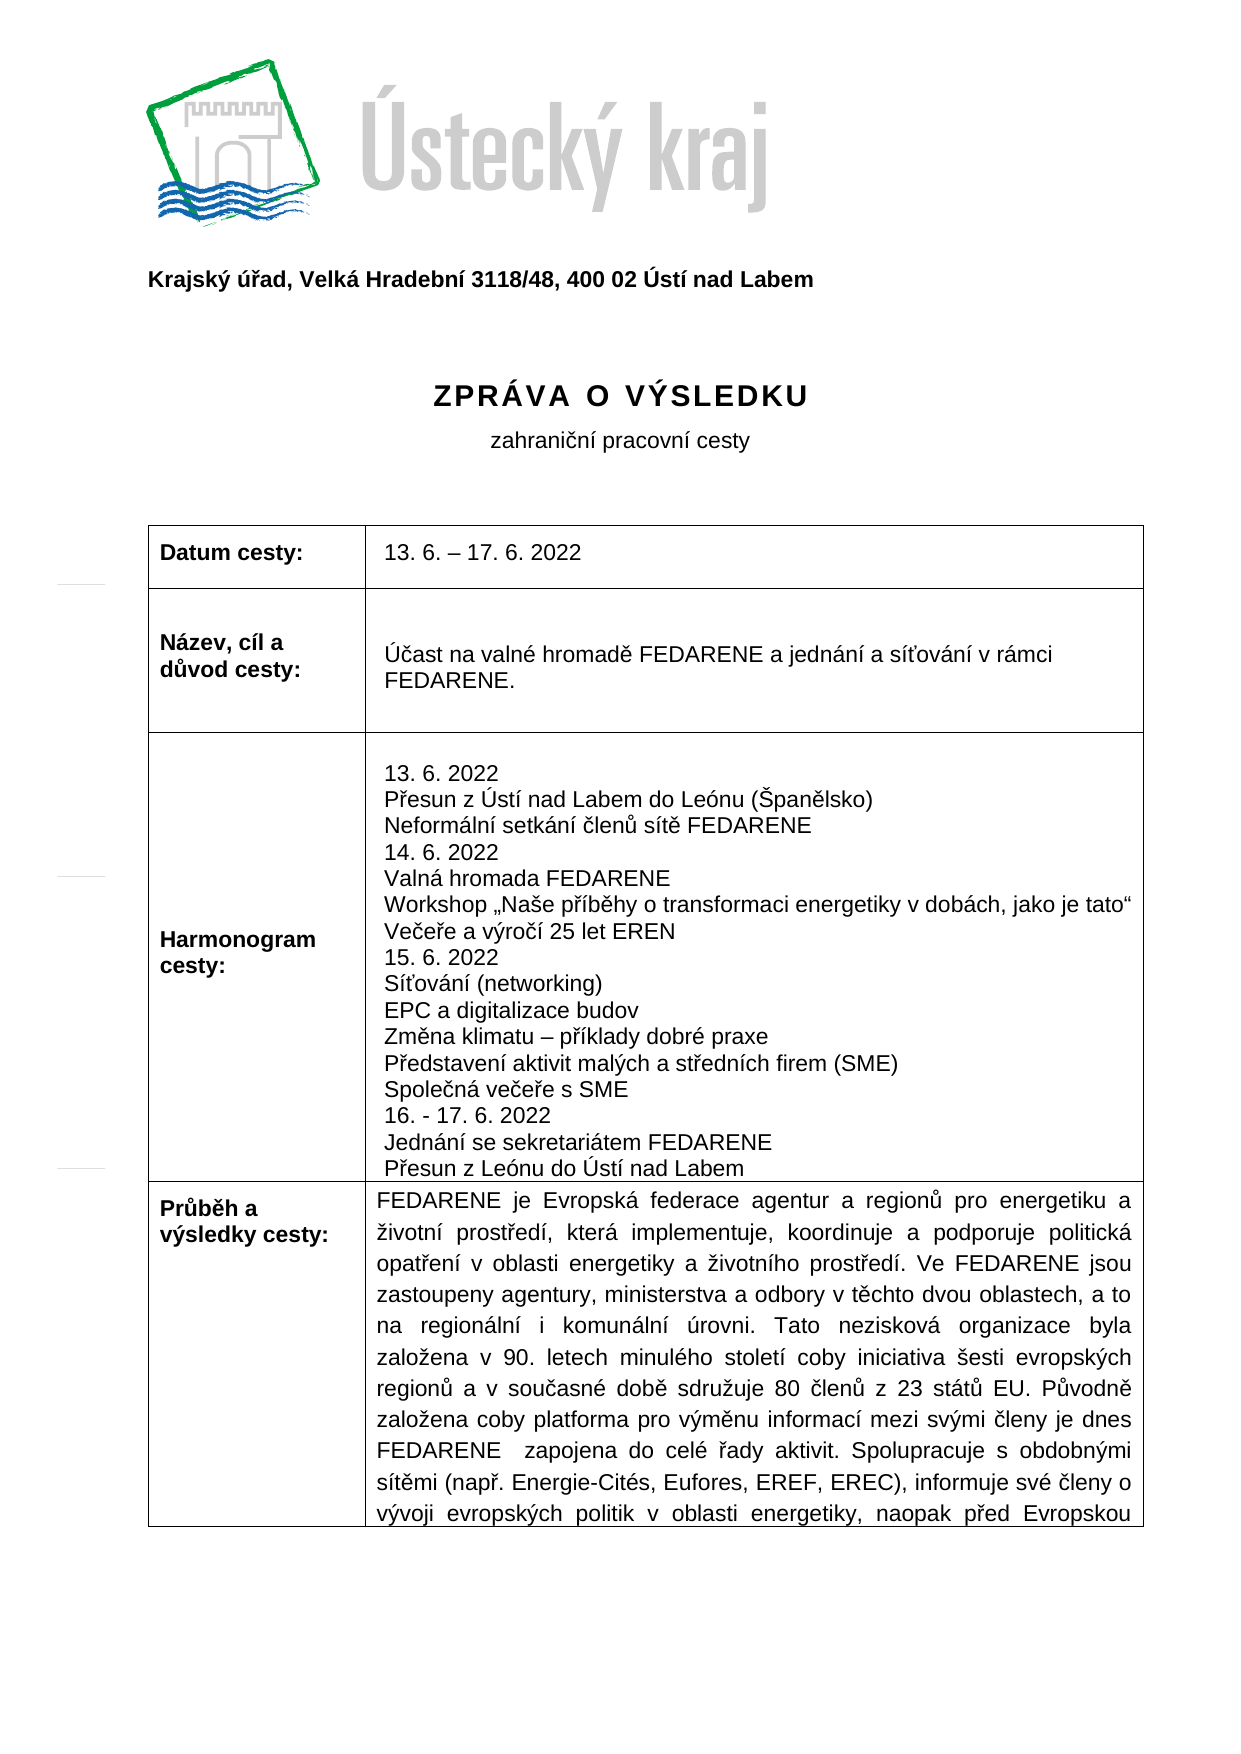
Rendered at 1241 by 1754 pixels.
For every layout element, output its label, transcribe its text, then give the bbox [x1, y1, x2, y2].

table_cell Harmonogram cesty: [149, 733, 365, 1181]
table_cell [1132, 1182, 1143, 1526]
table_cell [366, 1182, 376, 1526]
text zahraniční pracovní cesty [148, 427, 1092, 453]
text Krajský úřad, Velká Hradební 3118/48, 400 02 Ústí nad Labem [148, 266, 1092, 292]
text zpráva o výsledku [148, 371, 1092, 414]
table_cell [149, 1182, 365, 1526]
table_header Datum cesty: [149, 526, 365, 588]
table_header 13. 6. – 17. 6. 2022 [366, 526, 1143, 588]
table_cell Název, cíl a důvod cesty: [149, 589, 365, 732]
table_cell Účast na valné hromadě FEDARENE a jednání a síťování v rámci FEDARENE. [366, 589, 1143, 732]
table_cell 13. 6. 2022 Přesun z Ústí nad Labem do Leónu (Španělsko) Neformální setkání členů sítě FEDARENE 14. 6. 2022 Valná hromada FEDARENE Workshop „Naše příběhy o transformaci energetiky v dobách, jako je tato“ Večeře a výročí 25 let EREN 15. 6. 2022 Síťování (networking) EPC a digitalizace budov Změna klimatu – příklady dobré praxe Představení aktivit malých a středních firem (SME) Společná večeře s SME 16. - 17. 6. 2022 Jednání se sekretariátem FEDARENE Přesun z Leónu do Ústí nad Labem [366, 733, 1143, 1181]
